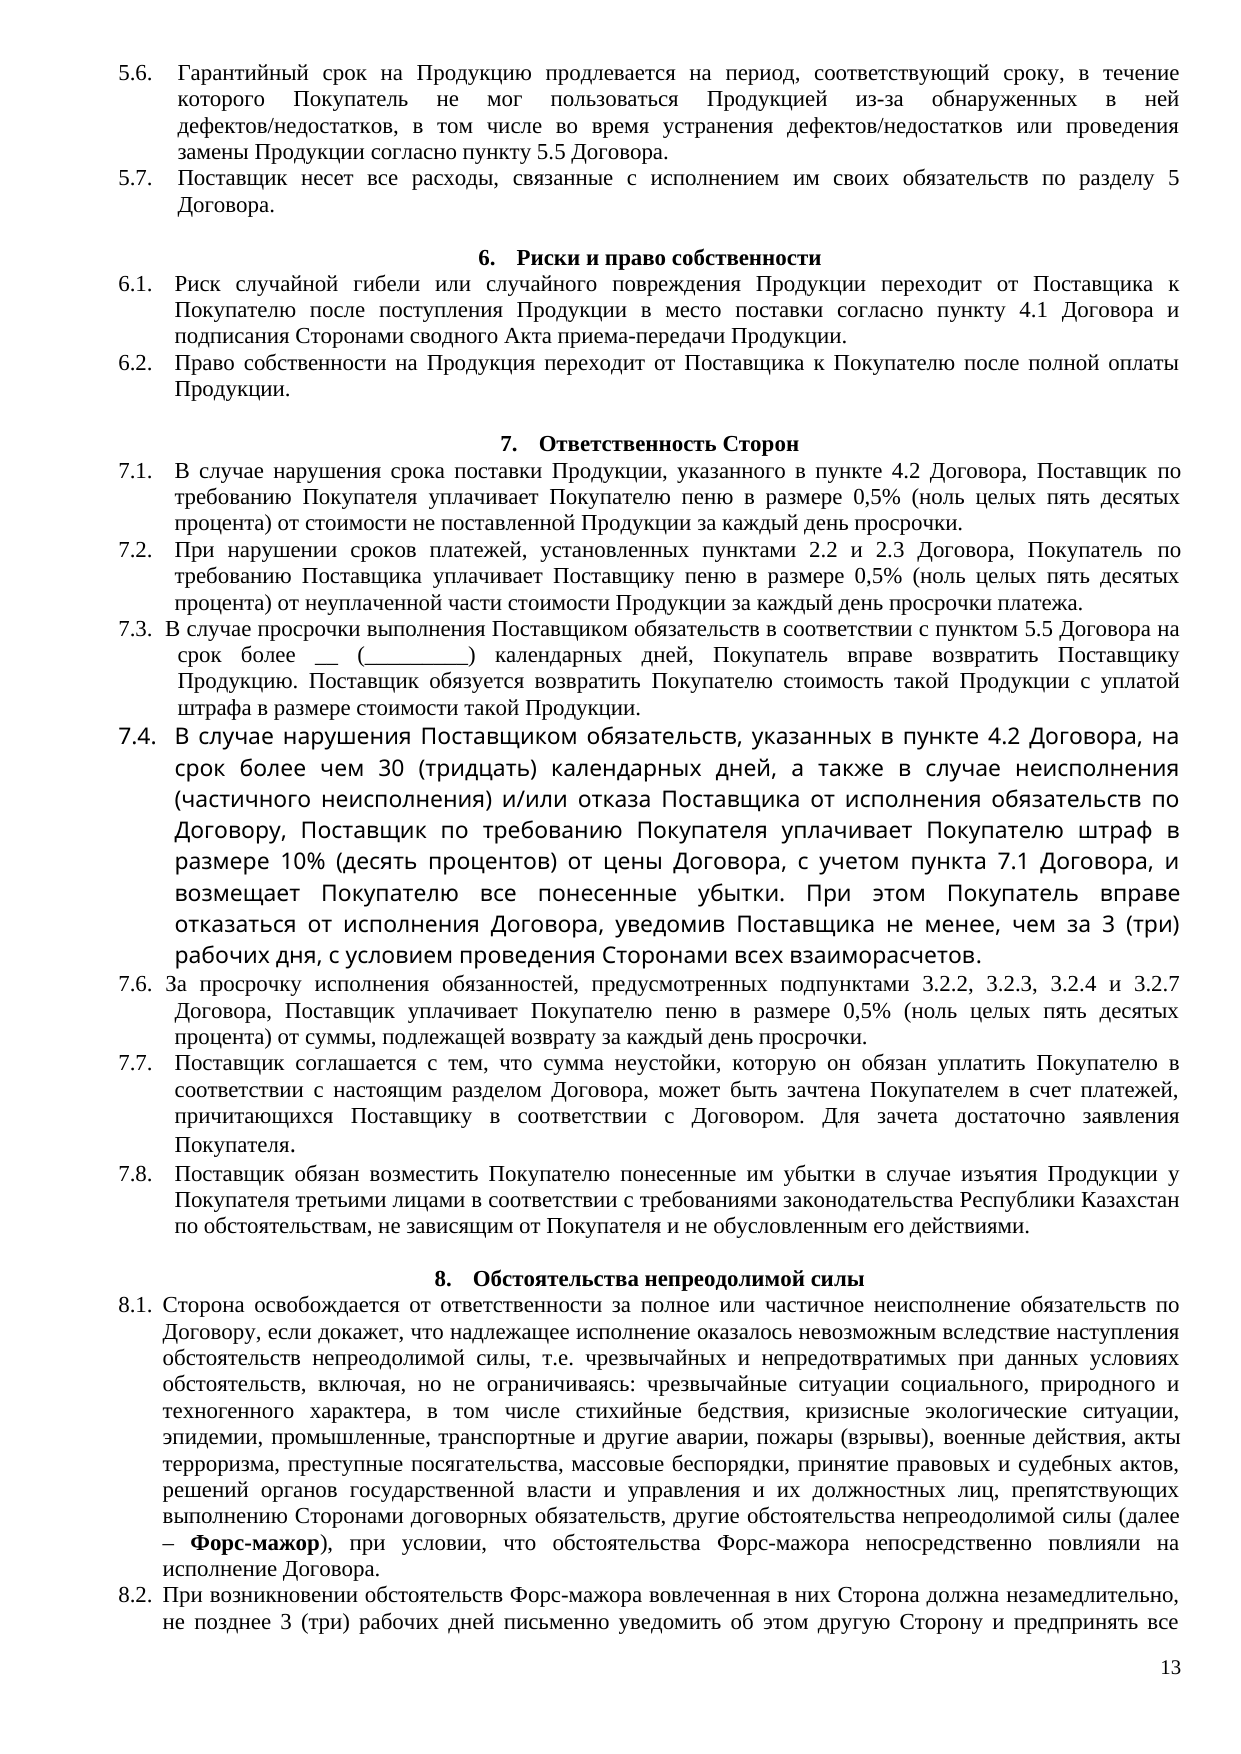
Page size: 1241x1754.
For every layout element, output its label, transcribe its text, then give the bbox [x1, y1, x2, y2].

text 5.7. Поставщик несет все расходы, связанные с исполнением им своих обязательств по разделу 5 Договора. [118, 164, 1181, 217]
text 7.6. За просрочку исполнения обязанностей, предусмотренных подпунктами 3.2.2, 3.2.3, 3.2.4 и 3.2.7 Договора, Поставщик уплачивает Покупателю пеню в размере 0,5% (ноль целых пять десятых процента) от суммы, подлежащей возврату за каждый день просрочки. [118, 970, 1181, 1049]
list Ответственность Сторон [118, 430, 1181, 457]
text 7.8. Поставщик обязан возместить Покупателю понесенные им убытки в случае изъятия Продукции у Покупателя третьими лицами в соответствии с требованиями законодательства Республики Казахстан по обстоятельствам, не зависящим от Покупателя и не обусловленным его действиями. [118, 1160, 1181, 1239]
text 7.2. При нарушении сроков платежей, установленных пунктами 2.2 и 2.3 Договора, Покупатель по требованию Поставщика уплачивает Поставщику пеню в размере 0,5% (ноль целых пять десятых процента) от неуплаченной части стоимости Продукции за каждый день просрочки платежа. [118, 536, 1181, 615]
text 8.1. Сторона освобождается от ответственности за полное или частичное неисполнение обязательств по Договору, если докажет, что надлежащее исполнение оказалось невозможным вследствие наступления обстоятельств непреодолимой силы, т.е. чрезвычайных и непредотвратимых при данных условиях обстоятельств, включая, но не ограничиваясь: чрезвычайные ситуации социального, природного и техногенного характера, в том числе стихийные бедствия, кризисные экологические ситуации, эпидемии, промышленные, транспортные и другие аварии, пожары (взрывы), военные действия, акты терроризма, преступные посягательства, массовые беспорядки, принятие правовых и судебных актов, решений органов государственной власти и управления и их должностных лиц, препятствующих выполнению Сторонами договорных обязательств, другие обстоятельства непреодолимой силы (далее – Форс-мажор), при условии, что обстоятельства Форс-мажора непосредственно повлияли на исполнение Договора. [118, 1291, 1181, 1581]
text 6.2. Право собственности на Продукция переходит от Поставщика к Покупателю после полной оплаты Продукции. [118, 349, 1181, 402]
text 7.4. В случае нарушения Поставщиком обязательств, указанных в пункте 4.2 Договора, на срок более чем 30 (тридцать) календарных дней, а также в случае неисполнения (частичного неисполнения) и/или отказа Поставщика от исполнения обязательств по Договору, Поставщик по требованию Покупателя уплачивает Покупателю штраф в размере 10% (десять процентов) от цены Договора, с учетом пункта 7.1 Договора, и возмещает Покупателю все понесенные убытки. При этом Покупатель вправе отказаться от исполнения Договора, уведомив Поставщика не менее, чем за 3 (три) рабочих дня, с условием проведения Сторонами всех взаиморасчетов. [118, 720, 1181, 970]
text 5.6. Гарантийный срок на Продукцию продлевается на период, соответствующий сроку, в течение которого Покупатель не мог пользоваться Продукцией из-за обнаруженных в ней дефектов/недостатков, в том числе во время устранения дефектов/недостатков или проведения замены Продукции согласно пункту 5.5 Договора. [118, 59, 1181, 164]
subtitle Обстоятельства непреодолимой силы [118, 1265, 1181, 1291]
text 7.1. В случае нарушения срока поставки Продукции, указанного в пункте 4.2 Договора, Поставщик по требованию Покупателя уплачивает Покупателю пеню в размере 0,5% (ноль целых пять десятых процента) от стоимости не поставленной Продукции за каждый день просрочки. [118, 457, 1181, 536]
text 7.3. В случае просрочки выполнения Поставщиком обязательств в соответствии с пунктом 5.5 Договора на срок более __ (_________) календарных дней, Покупатель вправе возвратить Поставщику Продукцию. Поставщик обязуется возвратить Покупателю стоимость такой Продукции с уплатой штрафа в размере стоимости такой Продукции. [118, 615, 1181, 720]
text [118, 1581, 1181, 1634]
text 6.1. Риск случайной гибели или случайного повреждения Продукции переходит от Поставщика к Покупателю после поступления Продукции в место поставки согласно пункту 4.1 Договора и подписания Сторонами сводного Акта приема-передачи Продукции. [118, 270, 1181, 349]
list Риски и право собственности [118, 243, 1181, 270]
text 7.7. Поставщик соглашается с тем, что сумма неустойки, которую он обязан уплатить Покупателю в соответствии с настоящим разделом Договора, может быть зачтена Покупателем в счет платежей, причитающихся Поставщику в соответствии с Договором. Для зачета достаточно заявления Покупателя. [118, 1049, 1181, 1160]
